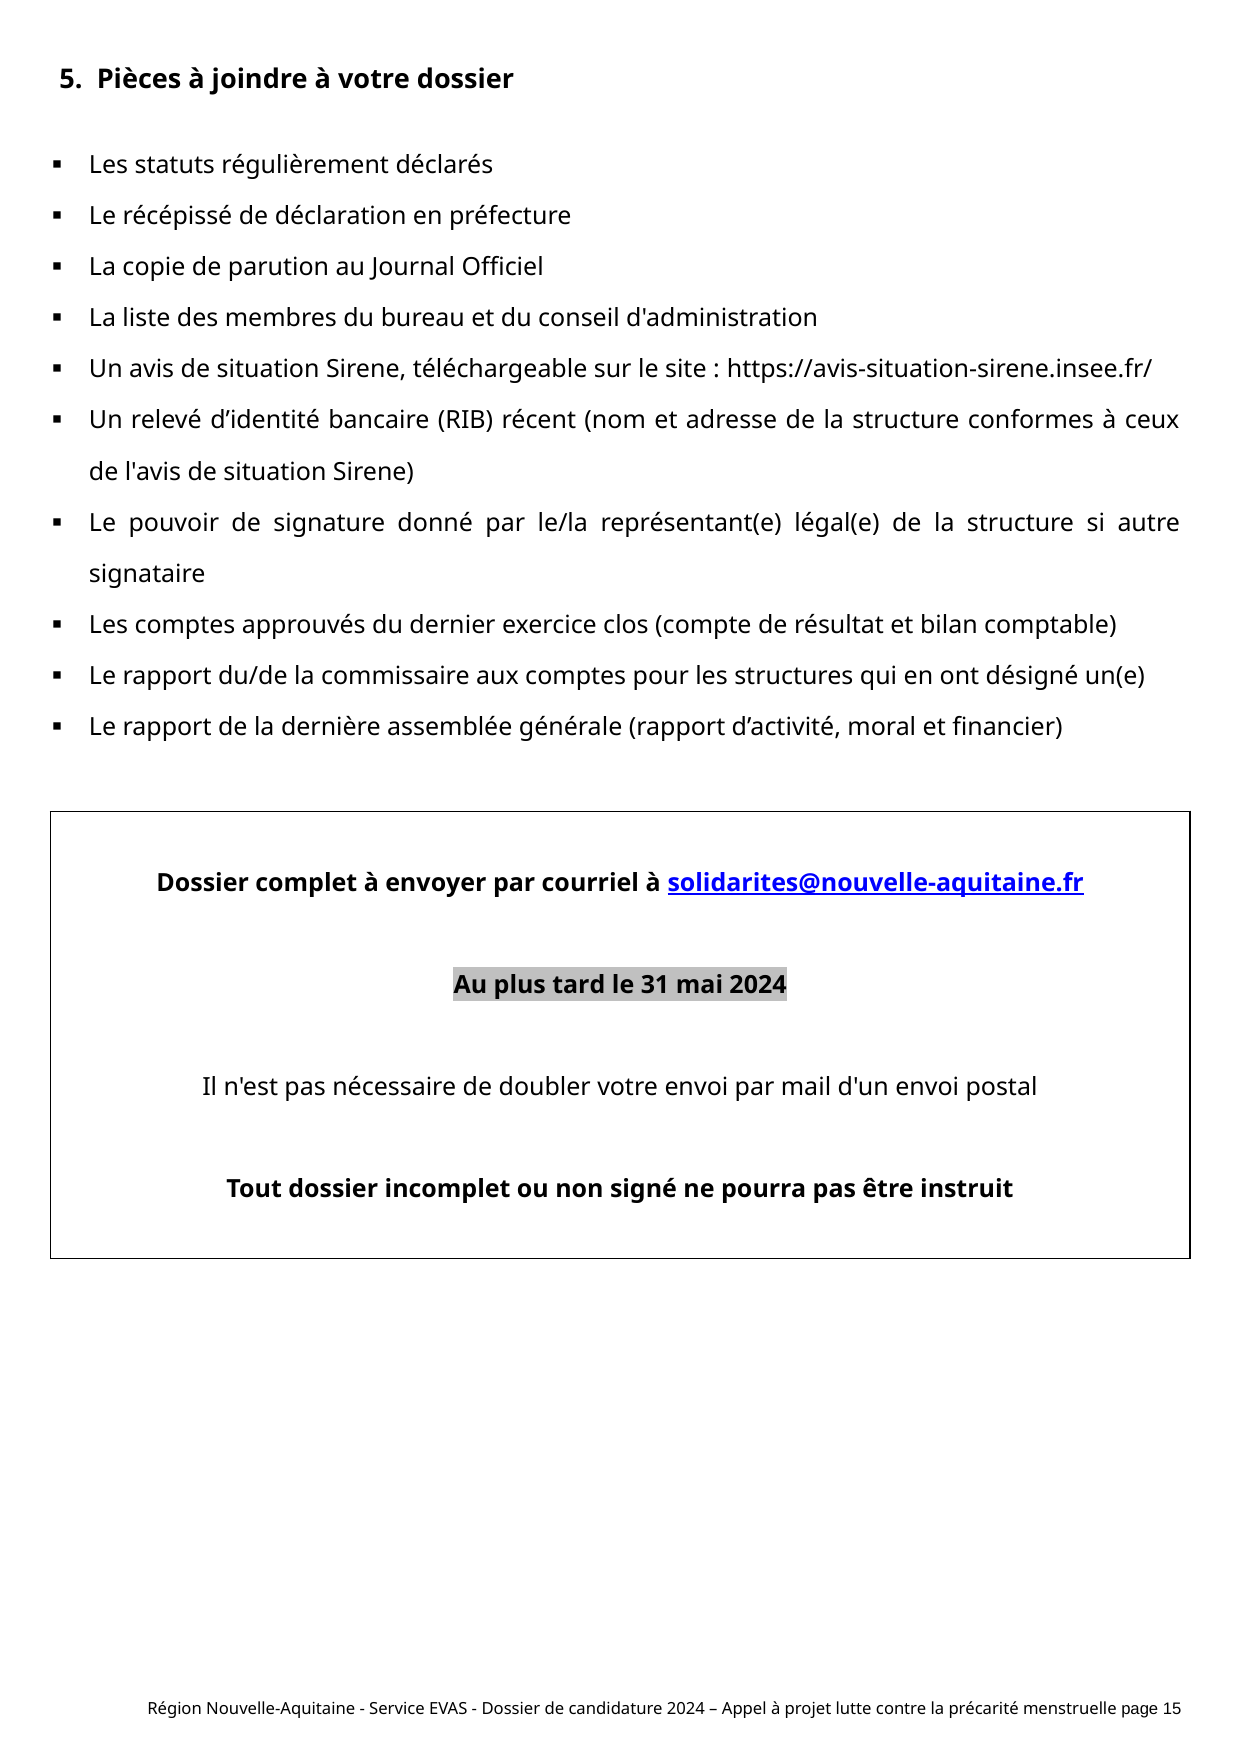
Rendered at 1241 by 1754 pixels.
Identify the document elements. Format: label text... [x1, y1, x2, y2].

list Les statuts régulièrement déclarés [51, 147, 1181, 181]
list Les comptes approuvés du dernier exercice clos (compte de résultat et bilan comptable) [51, 606, 1181, 640]
list Le récépissé de déclaration en préfecture [51, 198, 1181, 232]
list Le rapport de la dernière assemblée générale (rapport d’activité, moral et financier) [51, 708, 1181, 742]
list Le pouvoir de signature donné par le/la représentant(e) légal(e) de la structure si autre signataire [51, 504, 1181, 589]
text Il n'est pas nécessaire de doubler votre envoi par mail d'un envoi postal [51, 1066, 1189, 1103]
text Au plus tard le 31 mai 2024 [51, 964, 1189, 1001]
text Tout dossier incomplet ou non signé ne pourra pas être instruit [51, 1168, 1189, 1205]
list Le rapport du/de la commissaire aux comptes pour les structures qui en ont désigné un(e) [51, 657, 1181, 691]
text Dossier complet à envoyer par courriel à solidarites@nouvelle-aquitaine.fr [51, 862, 1189, 899]
list Pièces à joindre à votre dossier [59, 59, 1181, 96]
list Un avis de situation Sirene, téléchargeable sur le site : https://avis-situation-sirene.insee.fr/ [51, 351, 1181, 385]
list La liste des membres du bureau et du conseil d'administration [51, 300, 1181, 334]
list Un relevé d’identité bancaire (RIB) récent (nom et adresse de la structure conformes à ceux de l'avis de situation Sirene) [51, 402, 1181, 487]
list La copie de parution au Journal Officiel [51, 249, 1181, 283]
